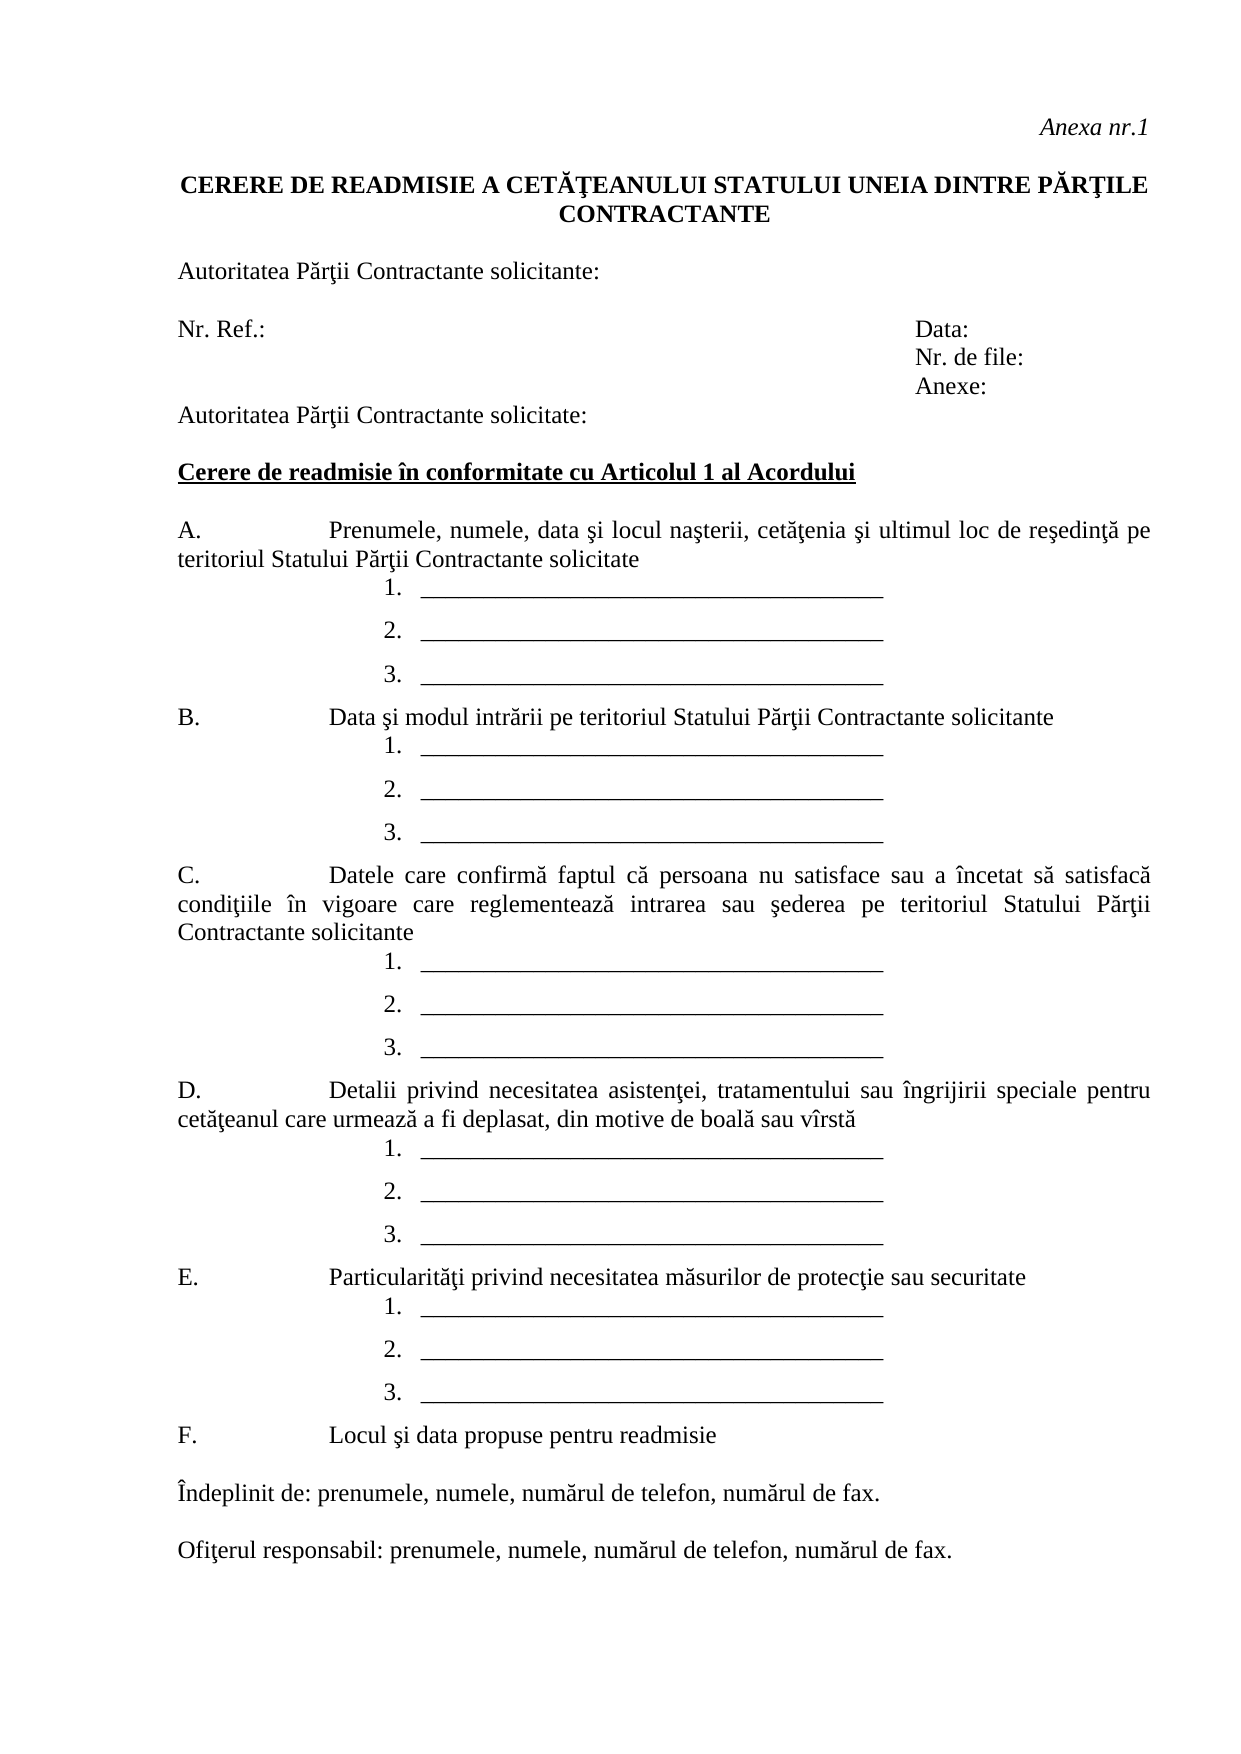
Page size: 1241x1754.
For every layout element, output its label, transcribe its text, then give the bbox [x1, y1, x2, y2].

list _____________________________________ [383, 1176, 1152, 1205]
list Detalii privind necesitatea asistenţei, tratamentului sau îngrijirii speciale pentru cetăţeanul care urmează a fi deplasat, din motive de boală sau vîrstă [177, 1076, 1152, 1133]
text Anexe: [177, 371, 1152, 400]
text CERERE DE READMISIE A CETĂŢEANULUI STATULUI UNEIA DINTRE PĂRŢILE CONTRACTANTE [177, 170, 1152, 227]
list _____________________________________ [383, 989, 1152, 1018]
list Locul şi data propuse pentru readmisie [177, 1421, 1152, 1449]
list _____________________________________ [383, 659, 1152, 687]
list _____________________________________ [383, 946, 1152, 975]
text Autoritatea Părţii Contractante solicitante: [177, 256, 1152, 285]
list _____________________________________ [383, 1219, 1152, 1248]
text Ofiţerul responsabil: prenumele, numele, numărul de telefon, numărul de fax. [177, 1536, 1152, 1564]
list _____________________________________ [383, 731, 1152, 759]
text Nr. Ref.: Data: [177, 314, 1152, 342]
list _____________________________________ [383, 1133, 1152, 1162]
list Data şi modul intrării pe teritoriul Statului Părţii Contractante solicitante [177, 702, 1152, 731]
list Prenumele, numele, data şi locul naşterii, cetăţenia şi ultimul loc de reşedinţă pe teritoriul Statului Părţii Contractante solicitate [177, 515, 1152, 572]
text Anexa nr.1 [177, 112, 1152, 141]
list Datele care confirmă faptul că persoana nu satisface sau a încetat să satisfacă condiţiile în vigoare care reglementează intrarea sau şederea pe teritoriul Statului Părţii Contractante solicitante [177, 860, 1152, 946]
list _____________________________________ [383, 1334, 1152, 1363]
text Cerere de readmisie în conformitate cu Articolul 1 al Acordului [177, 457, 1152, 486]
list _____________________________________ [383, 774, 1152, 802]
list _____________________________________ [383, 1377, 1152, 1406]
list _____________________________________ [383, 1291, 1152, 1320]
text Autoritatea Părţii Contractante solicitate: [177, 400, 1152, 429]
list _____________________________________ [383, 572, 1152, 601]
list _____________________________________ [383, 817, 1152, 846]
text Îndeplinit de: prenumele, numele, numărul de telefon, numărul de fax. [177, 1478, 1152, 1507]
list _____________________________________ [383, 1032, 1152, 1061]
list Particularităţi privind necesitatea măsurilor de protecţie sau securitate [177, 1262, 1152, 1291]
text Nr. de file: [177, 342, 1152, 371]
list _____________________________________ [383, 616, 1152, 644]
